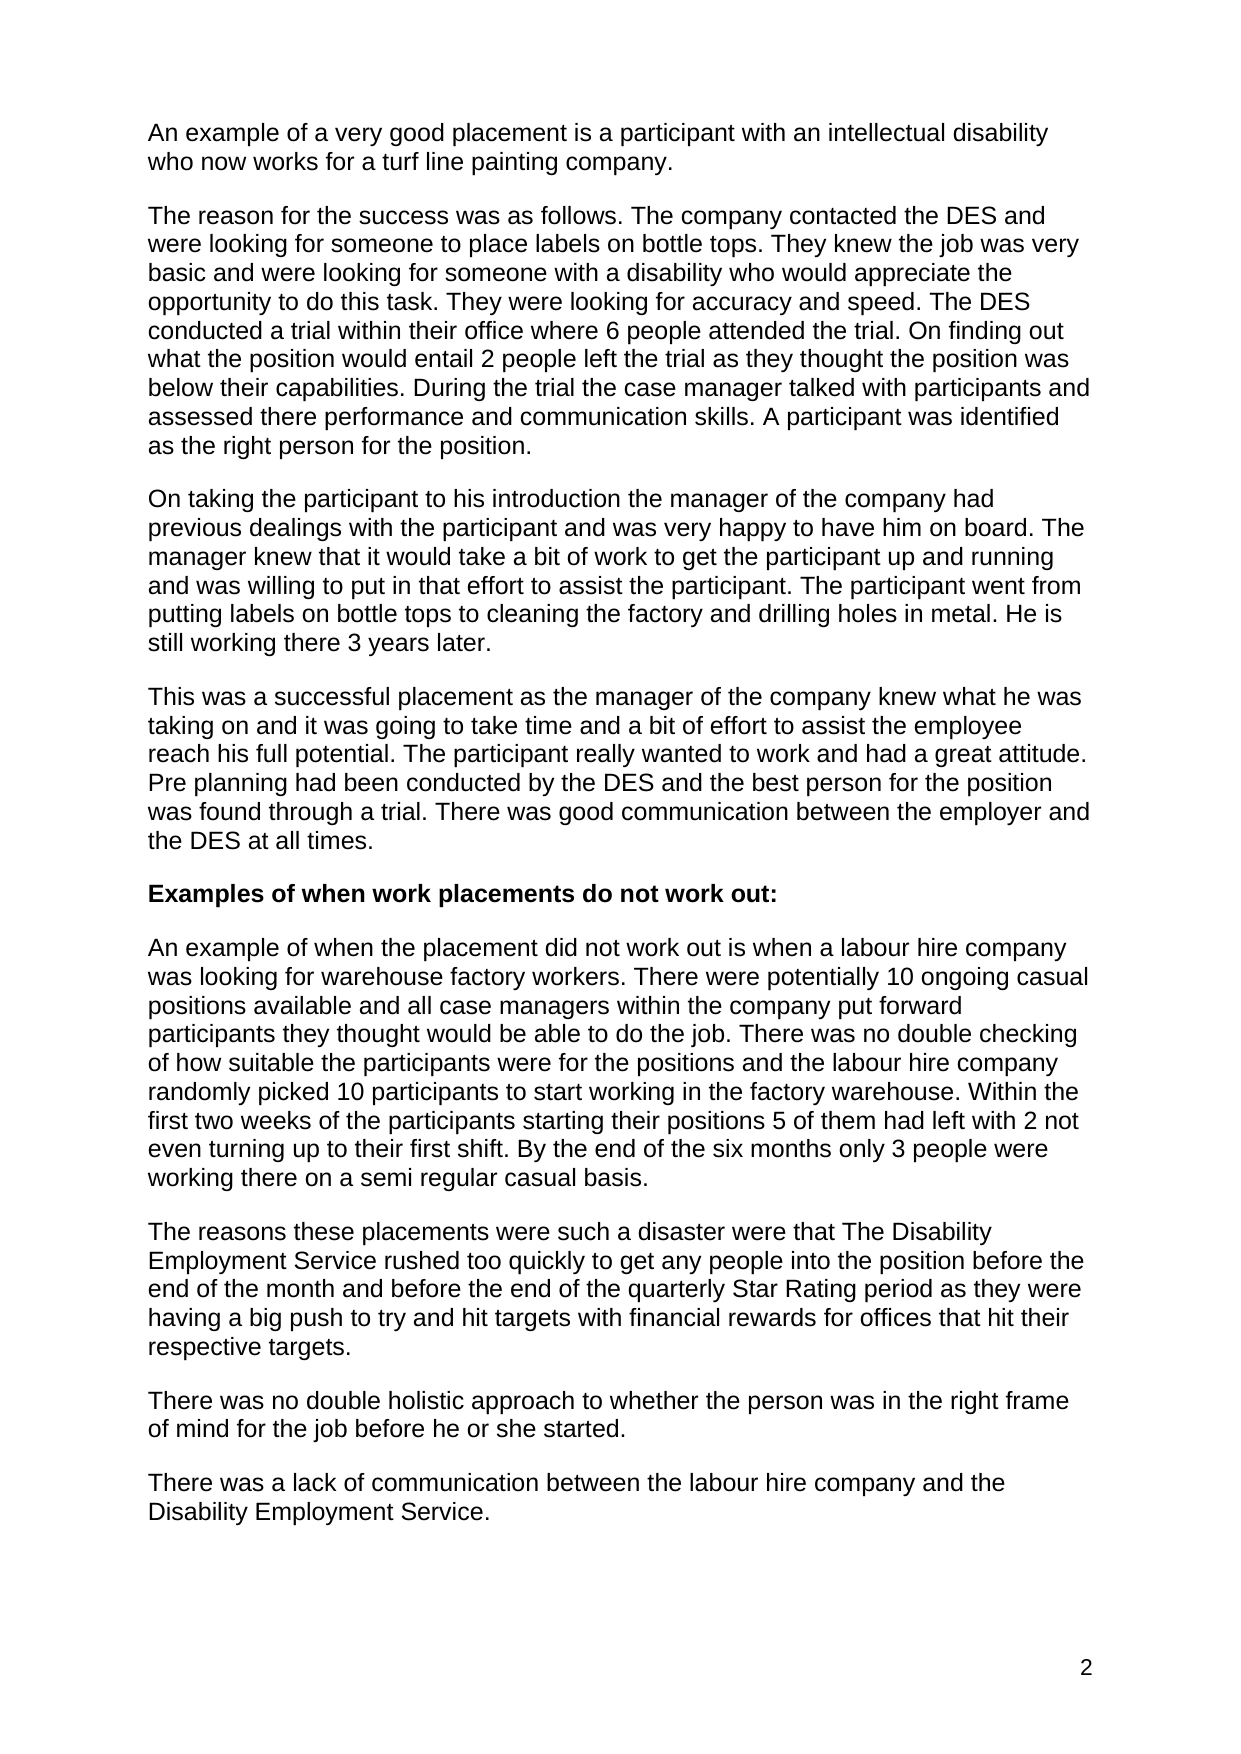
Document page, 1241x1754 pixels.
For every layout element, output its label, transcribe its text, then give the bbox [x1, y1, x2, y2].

text An example of when the placement did not work out is when a labour hire company was looking for warehouse factory workers. There were potentially 10 ongoing casual positions available and all case managers within the company put forward participants they thought would be able to do the job. There was no double checking of how suitable the participants were for the positions and the labour hire company randomly picked 10 participants to start working in the factory warehouse. Within the first two weeks of the participants starting their positions 5 of them had left with 2 not even turning up to their first shift. By the end of the six months only 3 people were working there on a semi regular casual basis. [148, 933, 1092, 1192]
text There was no double holistic approach to whether the person was in the right frame of mind for the job before he or she started. [148, 1386, 1092, 1443]
text There was a lack of communication between the labour hire company and the Disability Employment Service. [148, 1468, 1092, 1526]
text An example of a very good placement is a participant with an intellectual disability who now works for a turf line painting company. [148, 118, 1092, 176]
text This was a successful placement as the manager of the company knew what he was taking on and it was going to take time and a bit of effort to assist the employee reach his full potential. The participant really wanted to work and had a great attitude. Pre planning had been conducted by the DES and the best person for the position was found through a trial. There was good communication between the employer and the DES at all times. [148, 682, 1092, 854]
text The reasons these placements were such a disaster were that The Disability Employment Service rushed too quickly to get any people into the position before the end of the month and before the end of the quarterly Star Rating period as they were having a big push to try and hit targets with financial rewards for offices that hit their respective targets. [148, 1217, 1092, 1361]
text The reason for the success was as follows. The company contacted the DES and were looking for someone to place labels on bottle tops. They knew the job was very basic and were looking for someone with a disability who would appreciate the opportunity to do this task. They were looking for accuracy and speed. The DES conducted a trial within their office where 6 people attended the trial. On finding out what the position would entail 2 people left the trial as they thought the position was below their capabilities. During the trial the case manager talked with participants and assessed there performance and communication skills. A participant was identified as the right person for the position. [148, 201, 1092, 459]
text On taking the participant to his introduction the manager of the company had previous dealings with the participant and was very happy to have him on board. The manager knew that it would take a bit of work to get the participant up and running and was willing to put in that effort to assist the participant. The participant went from putting labels on bottle tops to cleaning the factory and drilling holes in metal. He is still working there 3 years later. [148, 484, 1092, 657]
text Examples of when work placements do not work out: [148, 879, 1092, 908]
